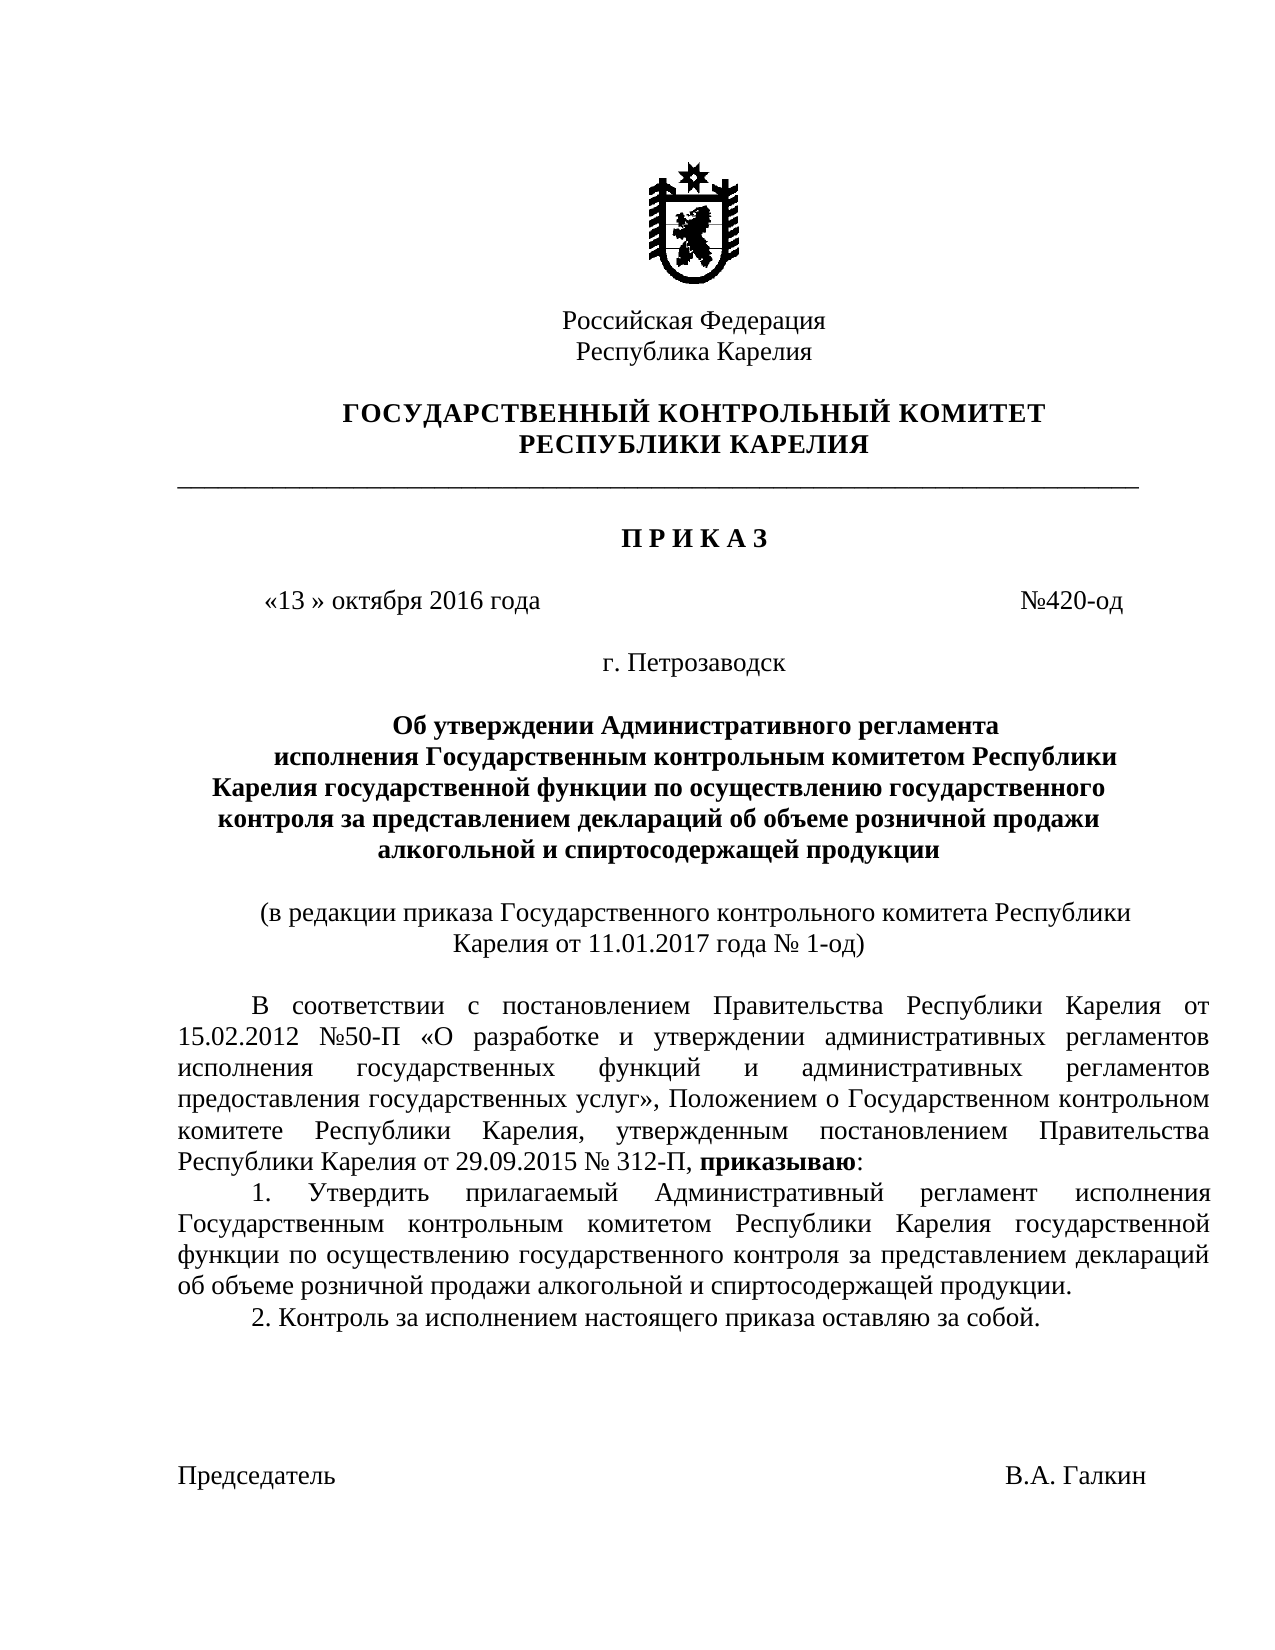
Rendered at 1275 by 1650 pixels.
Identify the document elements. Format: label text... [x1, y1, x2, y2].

picture [633, 151, 755, 304]
text 1. Утвердить прилагаемый Административный регламент исполнения Государственным контрольным комитетом Республики Карелия государственной функции по осуществлению государственного контроля за представлением деклараций об объеме розничной продажи алкогольной и спиртосодержащей продукции. [177, 1176, 1211, 1301]
text РЕСПУБЛИКИ КАРЕЛИЯ [177, 428, 1211, 460]
text В соответствии с постановлением Правительства Республики Карелия от 15.02.2012 №50-П «О разработке и утверждении административных регламентов исполнения государственных функций и административных регламентов предоставления государственных услуг», Положением о Государственном контрольном комитете Республики Карелия, утвержденным постановлением Правительства Республики Карелия от 29.09.2015 № 312-П, приказываю: [177, 989, 1211, 1176]
text Российская Федерация [177, 304, 1211, 335]
text ГОСУДАРСТВЕННЫЙ КОНТРОЛЬНЫЙ КОМИТЕТ [177, 397, 1211, 428]
text _______________________________________________________________________ [177, 460, 1211, 491]
text П Р И К А З [177, 522, 1211, 553]
text «13 » октября 2016 года №420-од [177, 584, 1211, 615]
text Председатель В.А. Галкин [177, 1459, 1211, 1490]
text 2. Контроль за исполнением настоящего приказа оставляю за собой. [177, 1301, 1211, 1332]
text Республика Карелия [177, 335, 1211, 366]
table_header Об утверждении Административного регламента исполнения Государственным контрольным комитетом Республики Карелия государственной функции по осуществлению государственного контроля за представлением деклараций об объеме розничной продажи алкогольной и спиртосодержащей продукции (в редакции приказа Государственного контрольного комитета Республики Карелия от 11.01.2017 года № 1-од) [166, 709, 1152, 989]
text г. Петрозаводск [177, 647, 1211, 678]
